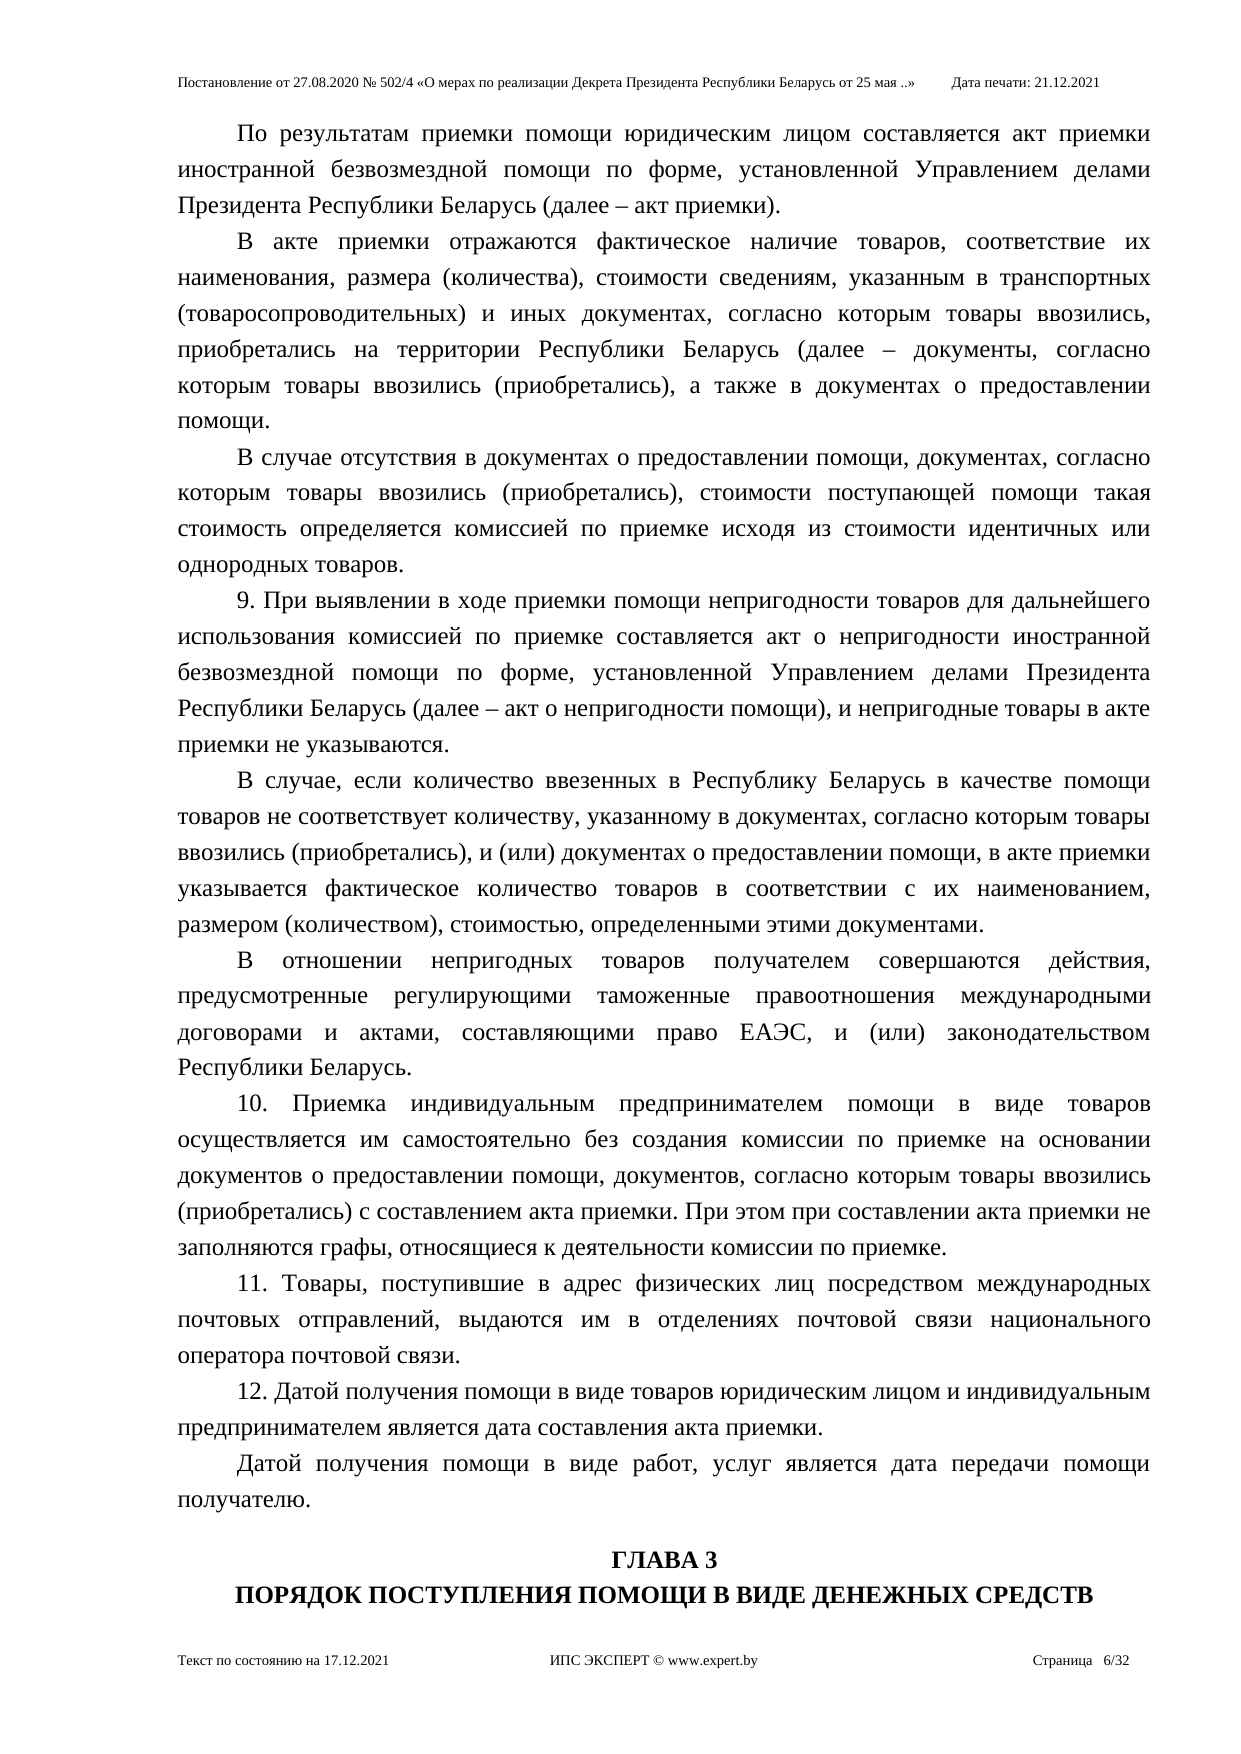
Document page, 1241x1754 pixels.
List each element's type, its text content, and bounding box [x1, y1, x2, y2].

text По результатам приемки помощи юридическим лицом составляется акт приемки иностранной безвозмездной помощи по форме, установленной Управлением делами Президента Республики Беларусь (далее – акт приемки). [177, 118, 1152, 219]
text В случае отсутствия в документах о предоставлении помощи, документах, согласно которым товары ввозились (приобретались), стоимости поступающей помощи такая стоимость определяется комиссией по приемке исходя из стоимости идентичных или однородных товаров. [177, 442, 1152, 578]
text В акте приемки отражаются фактическое наличие товаров, соответствие их наименования, размера (количества), стоимости сведениям, указанным в транспортных (товаросопроводительных) и иных документах, согласно которым товары ввозились, приобретались на территории Республики Беларусь (далее – документы, согласно которым товары ввозились (приобретались), а также в документах о предоставлении помощи. [177, 226, 1152, 434]
text В отношении непригодных товаров получателем совершаются действия, предусмотренные регулирующими таможенные правоотношения международными договорами и актами, составляющими право ЕАЭС, и (или) законодательством Республики Беларусь. [177, 945, 1152, 1081]
text Датой получения помощи в виде работ, услуг является дата передачи помощи получателю. [177, 1448, 1152, 1512]
text 10. Приемка индивидуальным предпринимателем помощи в виде товаров осуществляется им самостоятельно без создания комиссии по приемке на основании документов о предоставлении помощи, документов, согласно которым товары ввозились (приобретались) с составлением акта приемки. При этом при составлении акта приемки не заполняются графы, относящиеся к деятельности комиссии по приемке. [177, 1088, 1152, 1261]
text 11. Товары, поступившие в адрес физических лиц посредством международных почтовых отправлений, выдаются им в отделениях почтовой связи национального оператора почтовой связи. [177, 1268, 1152, 1369]
text В случае, если количество ввезенных в Республику Беларусь в качестве помощи товаров не соответствует количеству, указанному в документах, согласно которым товары ввозились (приобретались), и (или) документах о предоставлении помощи, в акте приемки указывается фактическое количество товаров в соответствии с их наименованием, размером (количеством), стоимостью, определенными этими документами. [177, 765, 1152, 937]
text ГЛАВА 3 ПОРЯДОК ПОСТУПЛЕНИЯ ПОМОЩИ В ВИДЕ ДЕНЕЖНЫХ СРЕДСТВ [177, 1545, 1152, 1609]
text 9. При выявлении в ходе приемки помощи непригодности товаров для дальнейшего использования комиссией по приемке составляется акт о непригодности иностранной безвозмездной помощи по форме, установленной Управлением делами Президента Республики Беларусь (далее – акт о непригодности помощи), и непригодные товары в акте приемки не указываются. [177, 585, 1152, 758]
text 12. Датой получения помощи в виде товаров юридическим лицом и индивидуальным предпринимателем является дата составления акта приемки. [177, 1376, 1152, 1441]
